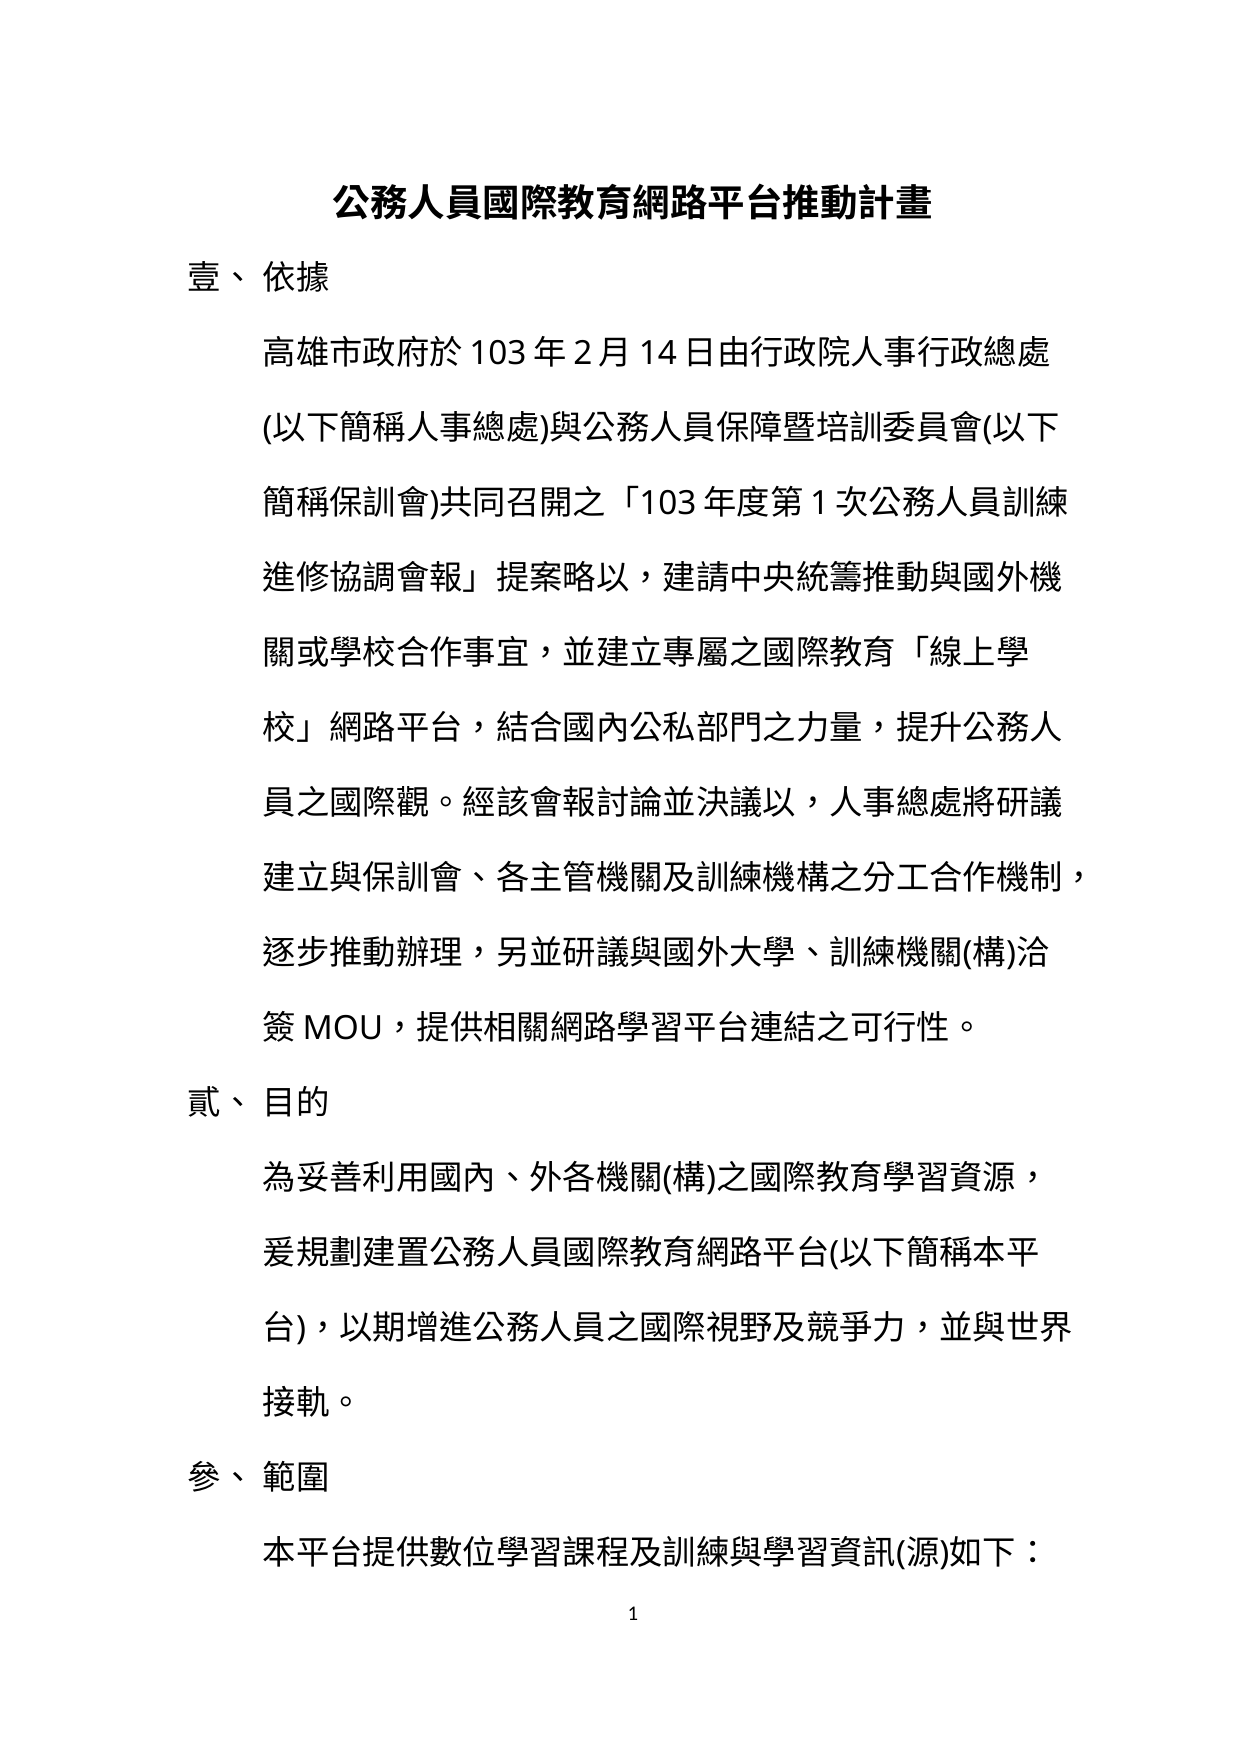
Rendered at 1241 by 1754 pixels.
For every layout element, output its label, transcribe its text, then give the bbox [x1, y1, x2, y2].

list 範圍 [187, 1437, 1078, 1512]
list 目的 [187, 1062, 1078, 1137]
list 依據 [187, 237, 1078, 312]
text 公務人員國際教育網路平台推動計畫 [187, 162, 1078, 237]
text 為妥善利用國內、外各機關(構)之國際教育學習資源，爰規劃建置公務人員國際教育網路平台(以下簡稱本平台)，以期增進公務人員之國際視野及競爭力，並與世界接軌。 [262, 1137, 1078, 1437]
text 高雄市政府於103年2月14日由行政院人事行政總處(以下簡稱人事總處)與公務人員保障暨培訓委員會(以下簡稱保訓會)共同召開之「103年度第1次公務人員訓練進修協調會報」提案略以，建請中央統籌推動與國外機關或學校合作事宜，並建立專屬之國際教育「線上學校」網路平台，結合國內公私部門之力量，提升公務人員之國際觀。經該會報討論並決議以，人事總處將研議建立與保訓會、各主管機關及訓練機構之分工合作機制，逐步推動辦理，另並研議與國外大學、訓練機關(構)洽簽MOU，提供相關網路學習平台連結之可行性。 [262, 312, 1078, 1062]
list 本平台提供數位學習課程及訓練與學習資訊(源)如下： [262, 1512, 1078, 1587]
